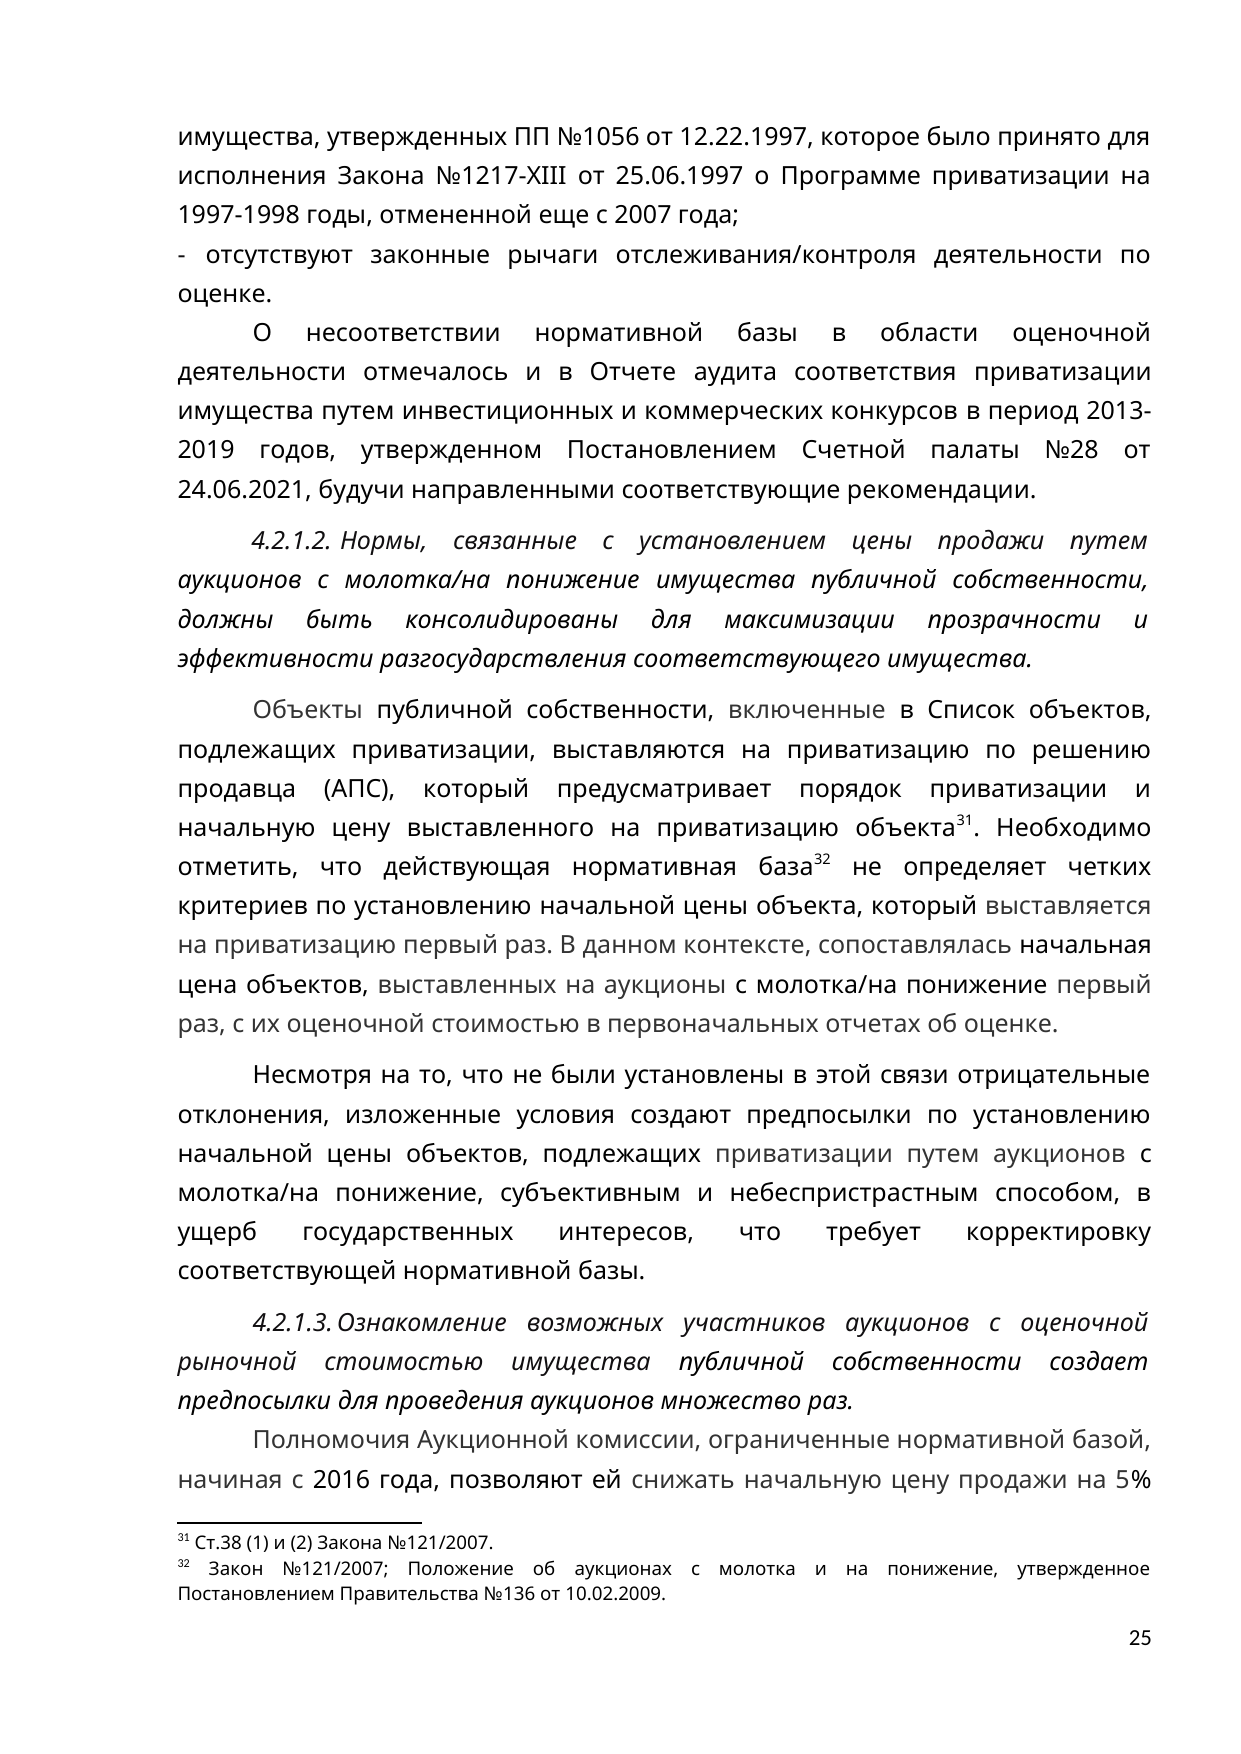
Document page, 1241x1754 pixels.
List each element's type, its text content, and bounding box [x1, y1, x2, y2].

list отсутствуют законные рычаги отслеживания/контроля деятельности по оценке. [177, 236, 1152, 309]
list Нормы, связанные с установлением цены продажи путем аукционов с молотка/на понижение имущества публичной собственности, должны быть консолидированы для максимизации прозрачности и эффективности разгосударствления соответствующего имущества. [177, 523, 1152, 674]
text О несоответствии нормативной базы в области оценочной деятельности отмечалось и в Отчете аудита соответствия приватизации имущества путем инвестиционных и коммерческих конкурсов в период 2013-2019 годов, утвержденном Постановлением Счетной палаты №28 от 24.06.2021, будучи направленными соответствующие рекомендации. [177, 314, 1152, 505]
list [177, 119, 1152, 231]
list Ознакомление возможных участников аукционов с оценочной рыночной стоимостью имущества публичной собственности создает предпосылки для проведения аукционов множество раз. [177, 1304, 1152, 1417]
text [177, 1422, 1152, 1495]
text Несмотря на то, что не были установлены в этой связи отрицательные отклонения, изложенные условия создают предпосылки по установлению начальной цены объектов, подлежащих приватизации путем аукционов с молотка/на понижение, субъективным и небеспристрастным способом, в ущерб государственных интересов, что требует корректировку соответствующей нормативной базы. [177, 1057, 1152, 1287]
text Объекты публичной собственности, включенные в Список объектов, подлежащих приватизации, выставляются на приватизацию по решению продавца (АПС), который предусматривает порядок приватизации и начальную цену выставленного на приватизацию объекта. Необходимо отметить, что действующая нормативная база не определяет четких критериев по установлению начальной цены объекта, который выставляется на приватизацию первый раз. В данном контексте, сопоставлялась начальная цена объектов, выставленных на аукционы с молотка/на понижение первый раз, с их оценочной стоимостью в первоначальных отчетах об оценке. [177, 692, 1152, 1039]
